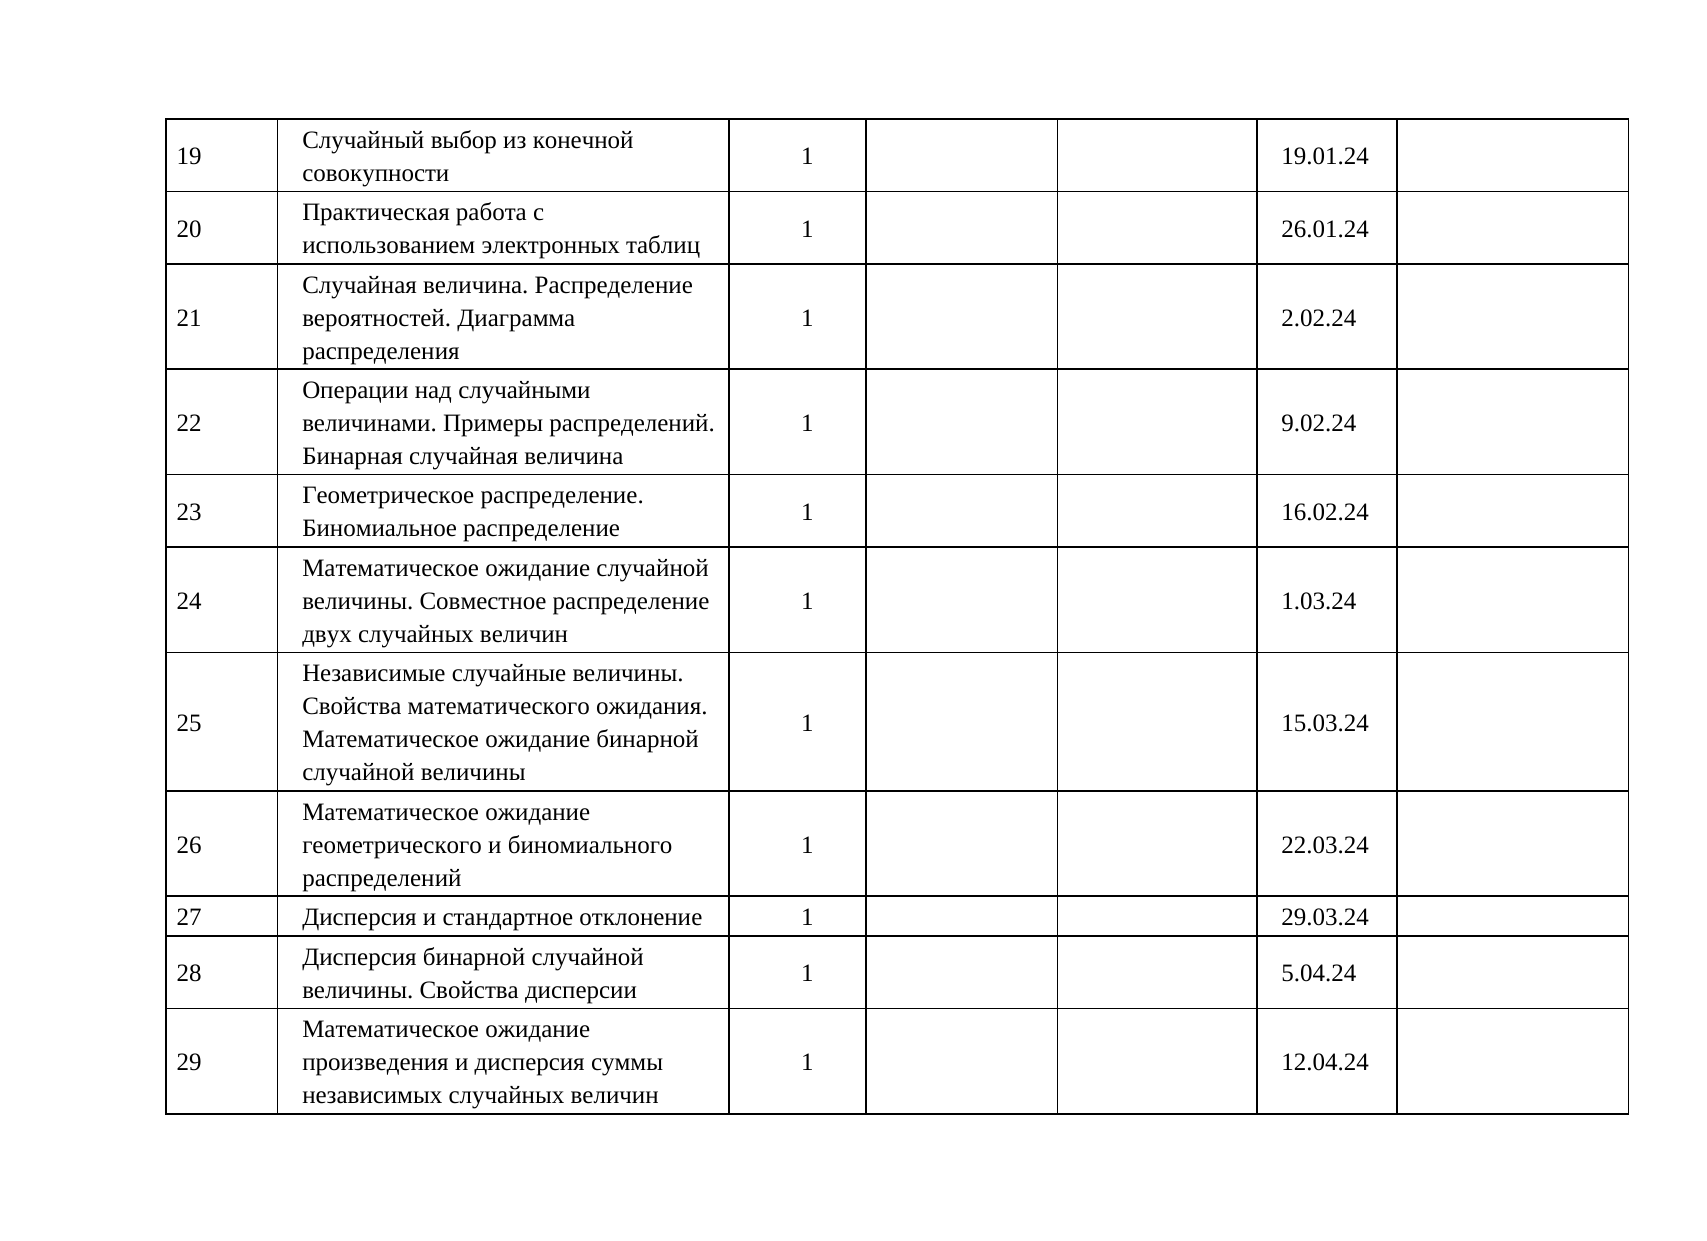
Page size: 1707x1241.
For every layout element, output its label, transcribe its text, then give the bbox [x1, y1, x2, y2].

table_cell [1398, 1009, 1628, 1113]
table_cell [1058, 937, 1256, 1008]
table_cell Практическая работа с использованием электронных таблиц [278, 192, 728, 263]
table_cell Случайный выбор из конечной совокупности [278, 120, 728, 191]
table_cell Независимые случайные величины. Свойства математического ожидания. Математическое ожидание бинарной случайной величины [278, 653, 728, 790]
table_cell [867, 475, 1057, 546]
table_cell 25 [167, 653, 277, 790]
table_cell 2.02.24 [1258, 265, 1396, 368]
table_cell [1398, 475, 1628, 546]
table_cell 1 [730, 192, 865, 263]
table_cell 16.02.24 [1258, 475, 1396, 546]
table_cell 22 [167, 370, 277, 474]
table_cell [867, 1009, 1057, 1113]
table_cell [867, 370, 1057, 474]
table_cell [1058, 120, 1256, 191]
table_cell [867, 897, 1057, 935]
table_cell [1058, 897, 1256, 935]
table_cell Операции над случайными величинами. Примеры распределений. Бинарная случайная величина [278, 370, 728, 474]
table_cell 1 [730, 653, 865, 790]
table_cell [1058, 548, 1256, 652]
table_cell [1058, 653, 1256, 790]
table_cell 15.03.24 [1258, 653, 1396, 790]
table_cell [867, 120, 1057, 191]
table_cell 5.04.24 [1258, 937, 1396, 1008]
table_cell 19 [167, 120, 277, 191]
table_cell [1058, 192, 1256, 263]
table_cell [867, 265, 1057, 368]
table_cell [1058, 265, 1256, 368]
table_cell [1058, 475, 1256, 546]
table_cell 23 [167, 475, 277, 546]
table_cell Математическое ожидание случайной величины. Совместное распределение двух случайных величин [278, 548, 728, 652]
table_cell 1 [730, 120, 865, 191]
table_cell [1058, 1009, 1256, 1113]
table_cell 1 [730, 370, 865, 474]
table_cell [867, 792, 1057, 895]
table_cell [1398, 937, 1628, 1008]
table_cell 26.01.24 [1258, 192, 1396, 263]
table_cell [1398, 653, 1628, 790]
table_cell [1398, 265, 1628, 368]
table_cell Дисперсия и стандартное отклонение [278, 897, 728, 935]
table_cell [1398, 370, 1628, 474]
table_cell 29 [167, 1009, 277, 1113]
table_cell [1398, 120, 1628, 191]
table_cell 20 [167, 192, 277, 263]
table_cell 1.03.24 [1258, 548, 1396, 652]
table_cell 1 [730, 937, 865, 1008]
table_cell 9.02.24 [1258, 370, 1396, 474]
table_cell 27 [167, 897, 277, 935]
table_cell 28 [167, 937, 277, 1008]
table_cell Дисперсия бинарной случайной величины. Свойства дисперсии [278, 937, 728, 1008]
table_cell 24 [167, 548, 277, 652]
table_cell [867, 937, 1057, 1008]
table_cell 29.03.24 [1258, 897, 1396, 935]
table_cell Геометрическое распределение. Биномиальное распределение [278, 475, 728, 546]
table_cell [1398, 192, 1628, 263]
table_cell 12.04.24 [1258, 1009, 1396, 1113]
table_cell [1398, 548, 1628, 652]
table_cell Математическое ожидание произведения и дисперсия суммы независимых случайных величин [278, 1009, 728, 1113]
table_cell 1 [730, 548, 865, 652]
table_cell 26 [167, 792, 277, 895]
table_cell Случайная величина. Распределение вероятностей. Диаграмма распределения [278, 265, 728, 368]
table_cell [867, 192, 1057, 263]
table_cell [1398, 792, 1628, 895]
table_cell Математическое ожидание геометрического и биномиального распределений [278, 792, 728, 895]
table_cell 19.01.24 [1258, 120, 1396, 191]
table_cell 21 [167, 265, 277, 368]
table_cell 1 [730, 897, 865, 935]
table_cell [1398, 897, 1628, 935]
table_cell 1 [730, 1009, 865, 1113]
table_cell [1058, 792, 1256, 895]
table_cell 1 [730, 265, 865, 368]
table_cell 22.03.24 [1258, 792, 1396, 895]
table_cell 1 [730, 475, 865, 546]
table_cell [1058, 370, 1256, 474]
table_cell [867, 548, 1057, 652]
table_cell [867, 653, 1057, 790]
table_cell 1 [730, 792, 865, 895]
